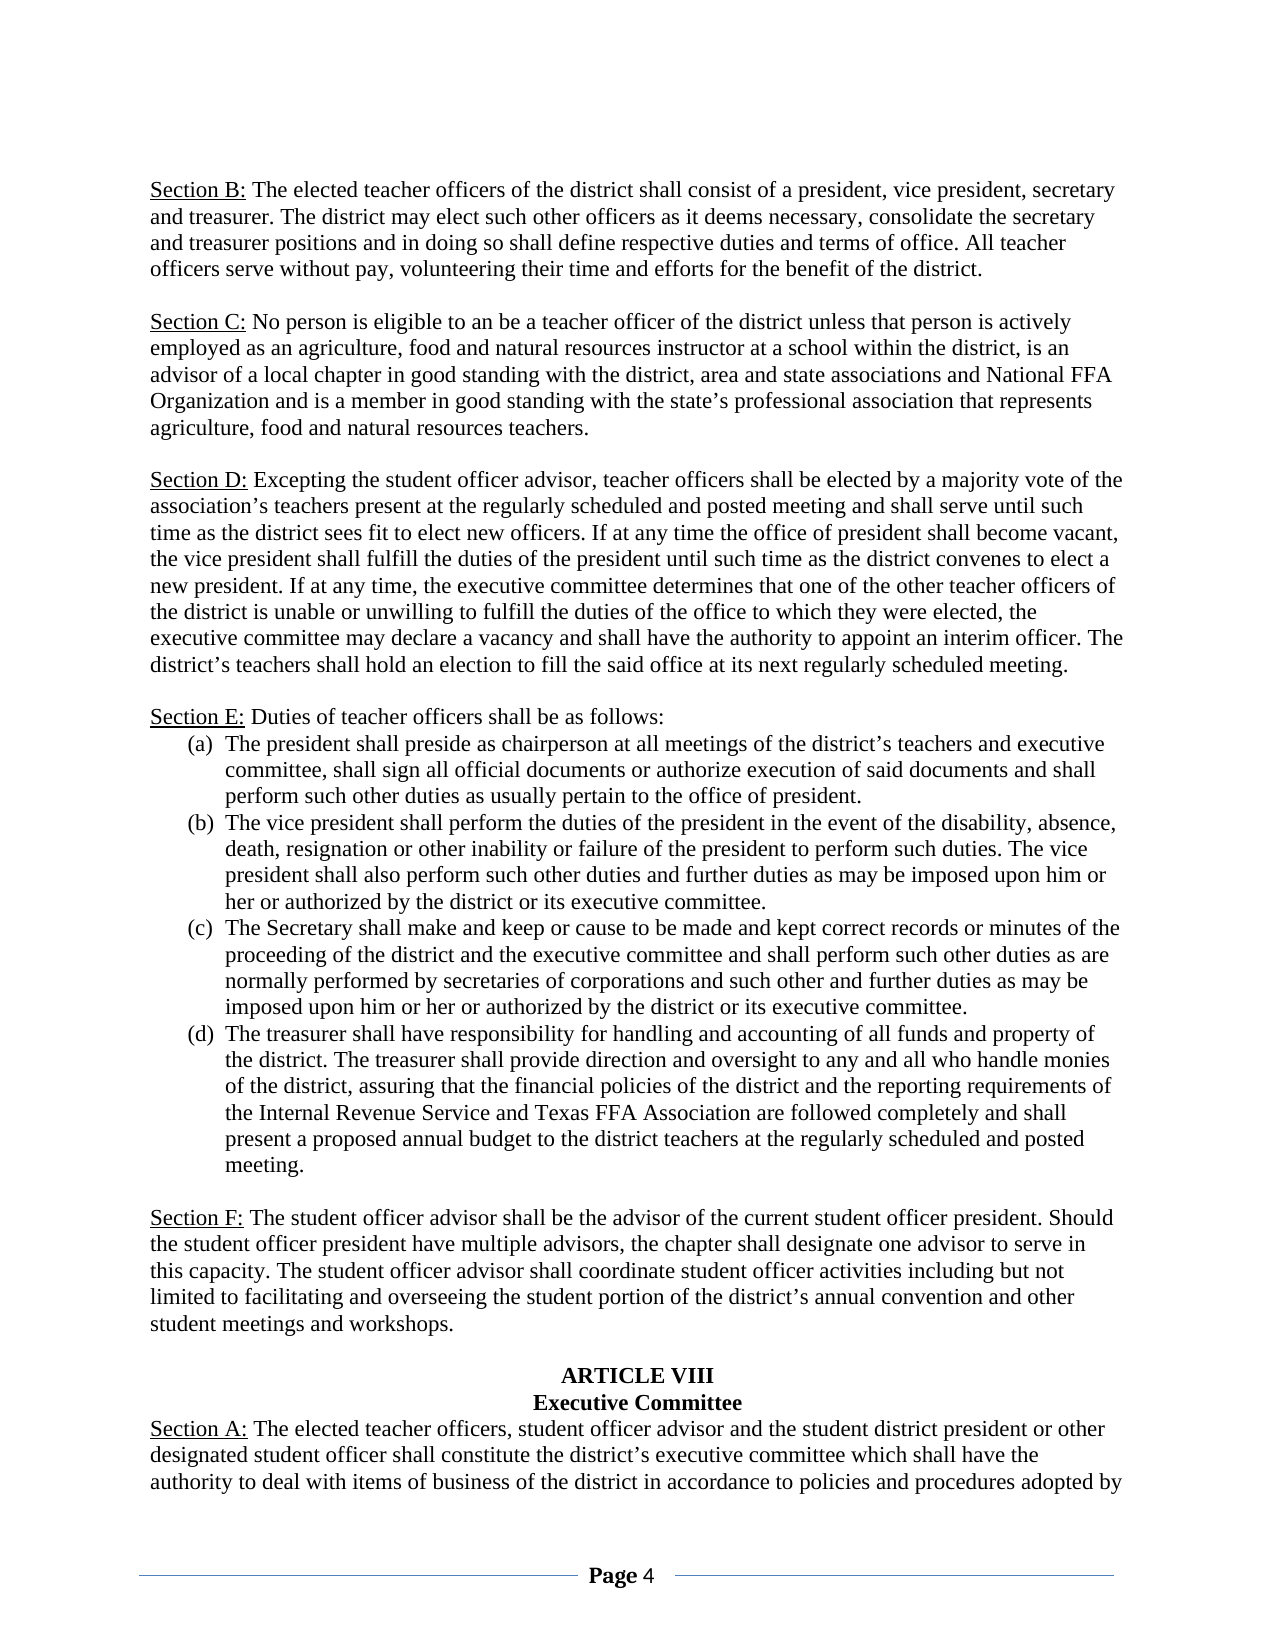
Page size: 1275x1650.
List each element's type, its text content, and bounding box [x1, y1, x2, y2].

text Section B: The elected teacher officers of the district shall consist of a president, vice president, secretary and treasurer. The district may elect such other officers as it deems necessary, consolidate the secretary and treasurer positions and in doing so shall define respective duties and terms of office. All teacher officers serve without pay, volunteering their time and efforts for the benefit of the district. [150, 176, 1125, 282]
text Section C: No person is eligible to an be a teacher officer of the district unless that person is actively employed as an agriculture, food and natural resources instructor at a school within the district, is an advisor of a local chapter in good standing with the district, area and state associations and National FFA Organization and is a member in good standing with the state’s professional association that represents agriculture, food and natural resources teachers. [150, 308, 1125, 440]
text Section D: Excepting the student officer advisor, teacher officers shall be elected by a majority vote of the association’s teachers present at the regularly scheduled and posted meeting and shall serve until such time as the district sees fit to elect new officers. If at any time the office of president shall become vacant, the vice president shall fulfill the duties of the president until such time as the district convenes to elect a new president. If at any time, the executive committee determines that one of the other teacher officers of the district is unable or unwilling to fulfill the duties of the office to which they were elected, the executive committee may declare a vacancy and shall have the authority to appoint an interim officer. The district’s teachers shall hold an election to fill the said office at its next regularly scheduled meeting. [150, 466, 1125, 677]
text Section F: The student officer advisor shall be the advisor of the current student officer president. Should the student officer president have multiple advisors, the chapter shall designate one advisor to serve in this capacity. The student officer advisor shall coordinate student officer activities including but not limited to facilitating and overseeing the student portion of the district’s annual convention and other student meetings and workshops. [150, 1204, 1125, 1336]
list The vice president shall perform the duties of the president in the event of the disability, absence, death, resignation or other inability or failure of the president to perform such duties. The vice president shall also perform such other duties and further duties as may be imposed upon him or her or authorized by the district or its executive committee. [187, 809, 1125, 914]
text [150, 1415, 1125, 1494]
text Executive Committee [150, 1389, 1125, 1415]
text Section E: Duties of teacher officers shall be as follows: [150, 703, 1125, 730]
list The Secretary shall make and keep or cause to be made and kept correct records or minutes of the proceeding of the district and the executive committee and shall perform such other duties as are normally performed by secretaries of corporations and such other and further duties as may be imposed upon him or her or authorized by the district or its executive committee. [187, 914, 1125, 1020]
list The treasurer shall have responsibility for handling and accounting of all funds and property of the district. The treasurer shall provide direction and oversight to any and all who handle monies of the district, assuring that the financial policies of the district and the reporting requirements of the Internal Revenue Service and Texas FFA Association are followed completely and shall present a proposed annual budget to the district teachers at the regularly scheduled and posted meeting. [187, 1020, 1125, 1178]
list The president shall preside as chairperson at all meetings of the district’s teachers and executive committee, shall sign all official documents or authorize execution of said documents and shall perform such other duties as usually pertain to the office of president. [187, 730, 1125, 809]
text ARTICLE VIII [150, 1362, 1125, 1389]
